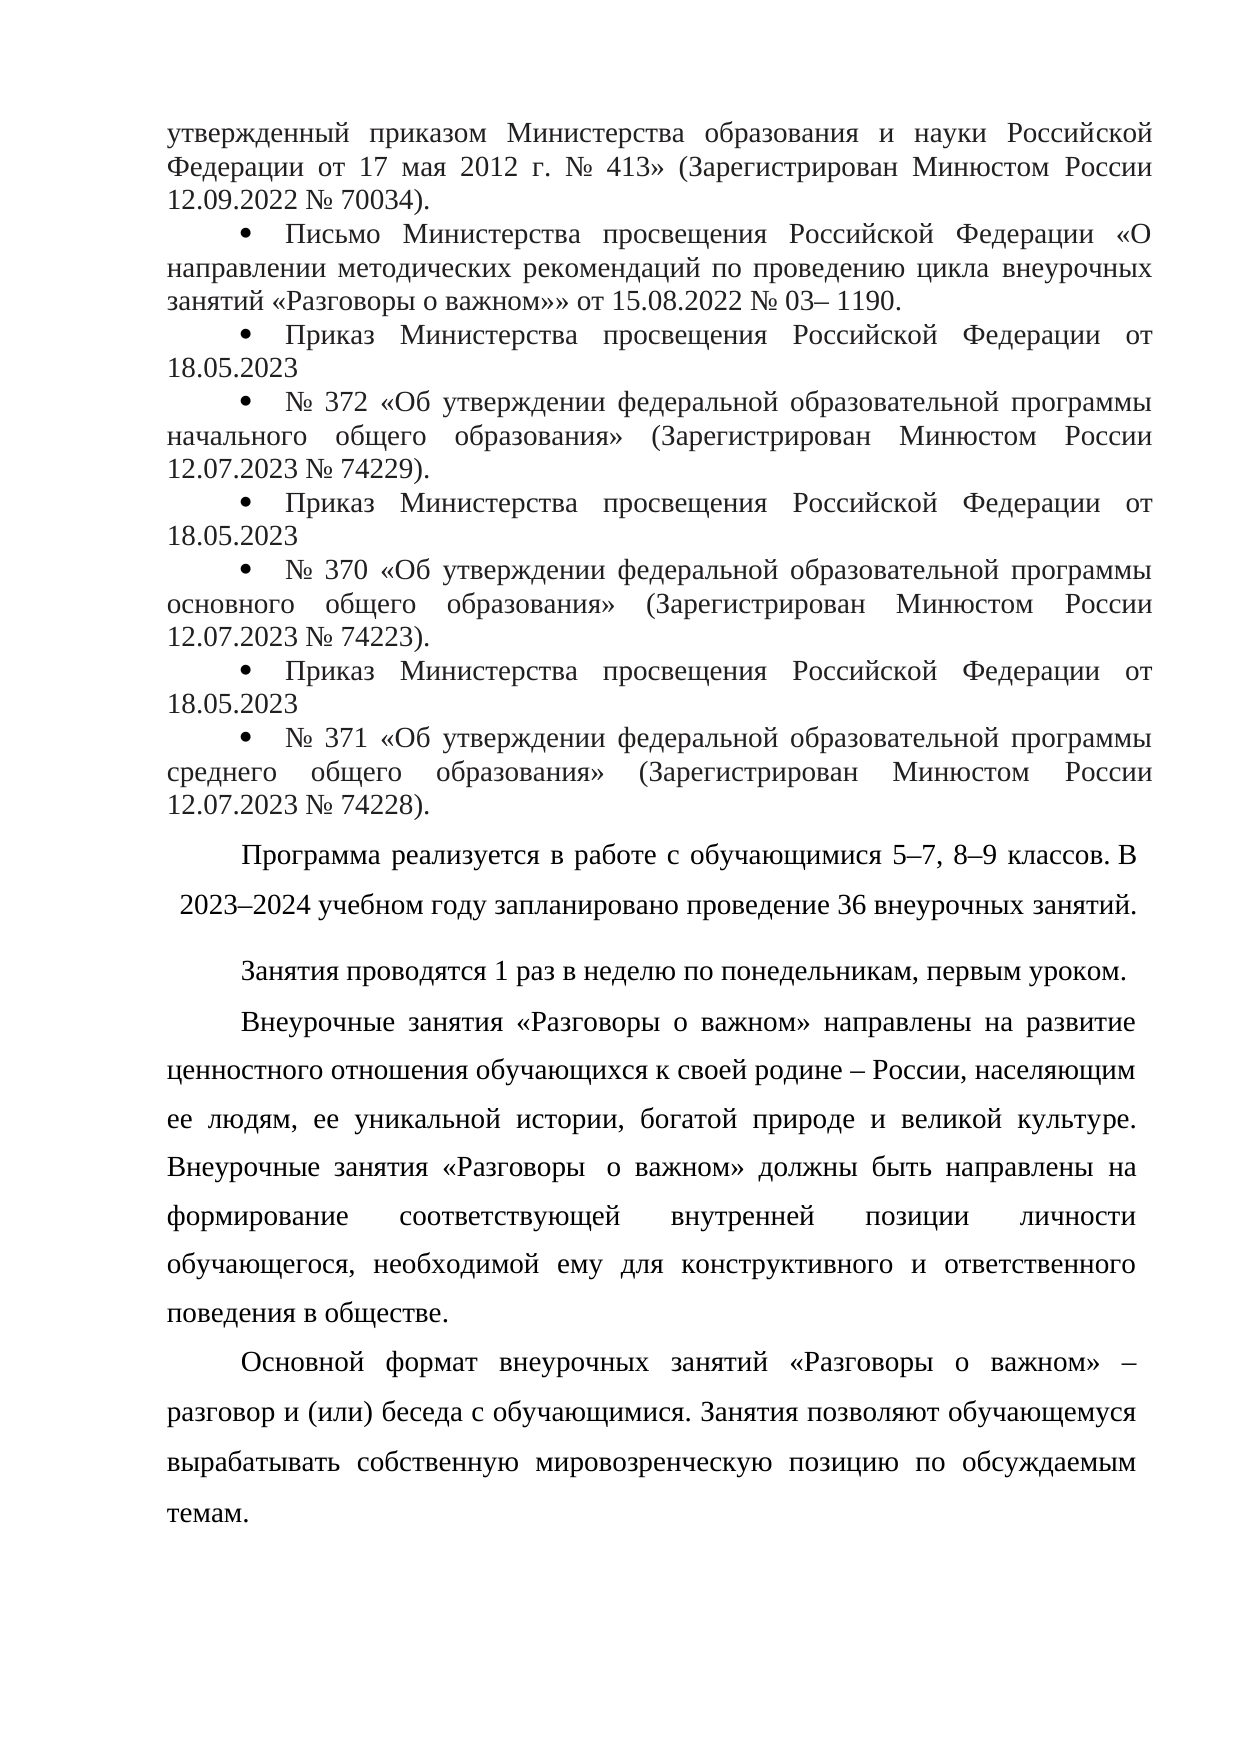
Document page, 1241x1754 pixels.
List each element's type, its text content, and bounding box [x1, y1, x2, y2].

text Основной формат внеурочных занятий «Разговоры о важном» – разговор и (или) беседа с обучающимися. Занятия позволяют обучающемуся вырабатывать собственную мировозренческую позицию по обсуждаемым темам. [167, 1344, 1137, 1528]
text утвержденный приказом Министерства образования и науки Российской Федерации от 17 мая 2012 г. № 413» (Зарегистрирован Минюстом России 12.09.2022 № 70034). [167, 115, 1152, 216]
list № 372 «Об утверждении федеральной образовательной программы начального общего образования» (Зарегистрирован Минюстом России 12.07.2023 № 74229). [167, 384, 1152, 485]
list Письмо Министерства просвещения Российской Федерации «О направлении методических рекомендаций по проведению цикла внеурочных занятий «Разговоры о важном»» от 15.08.2022 № 03– 1190. [167, 216, 1152, 317]
list № 371 «Об утверждении федеральной образовательной программы среднего общего образования» (Зарегистрирован Минюстом России 12.07.2023 № 74228). [167, 720, 1152, 821]
list № 370 «Об утверждении федеральной образовательной программы основного общего образования» (Зарегистрирован Минюстом России 12.07.2023 № 74223). [167, 552, 1152, 653]
list Приказ Министерства просвещения Российской Федерации от 18.05.2023 [167, 485, 1153, 552]
list Приказ Министерства просвещения Российской Федерации от 18.05.2023 [167, 653, 1152, 720]
text Внеурочные занятия «Разговоры о важном» направлены на развитие ценностного отношения обучающихся к своей родине – России, населяющим ее людям, ее уникальной истории, богатой природе и великой культуре. Внеурочные занятия «Разговоры о важном» должны быть направлены на формирование соответствующей внутренней позиции личности обучающегося, необходимой ему для конструктивного и ответственного поведения в обществе. [167, 1004, 1137, 1329]
list Приказ Министерства просвещения Российской Федерации от 18.05.2023 [167, 317, 1153, 384]
text Занятия проводятся 1 раз в неделю по понедельникам, первым уроком. [167, 953, 1137, 987]
text Программа реализуется в работе с обучающимися 5–7, 8–9 классов. В 2023–2024 учебном году запланировано проведение 36 внеурочных занятий. [167, 837, 1137, 921]
